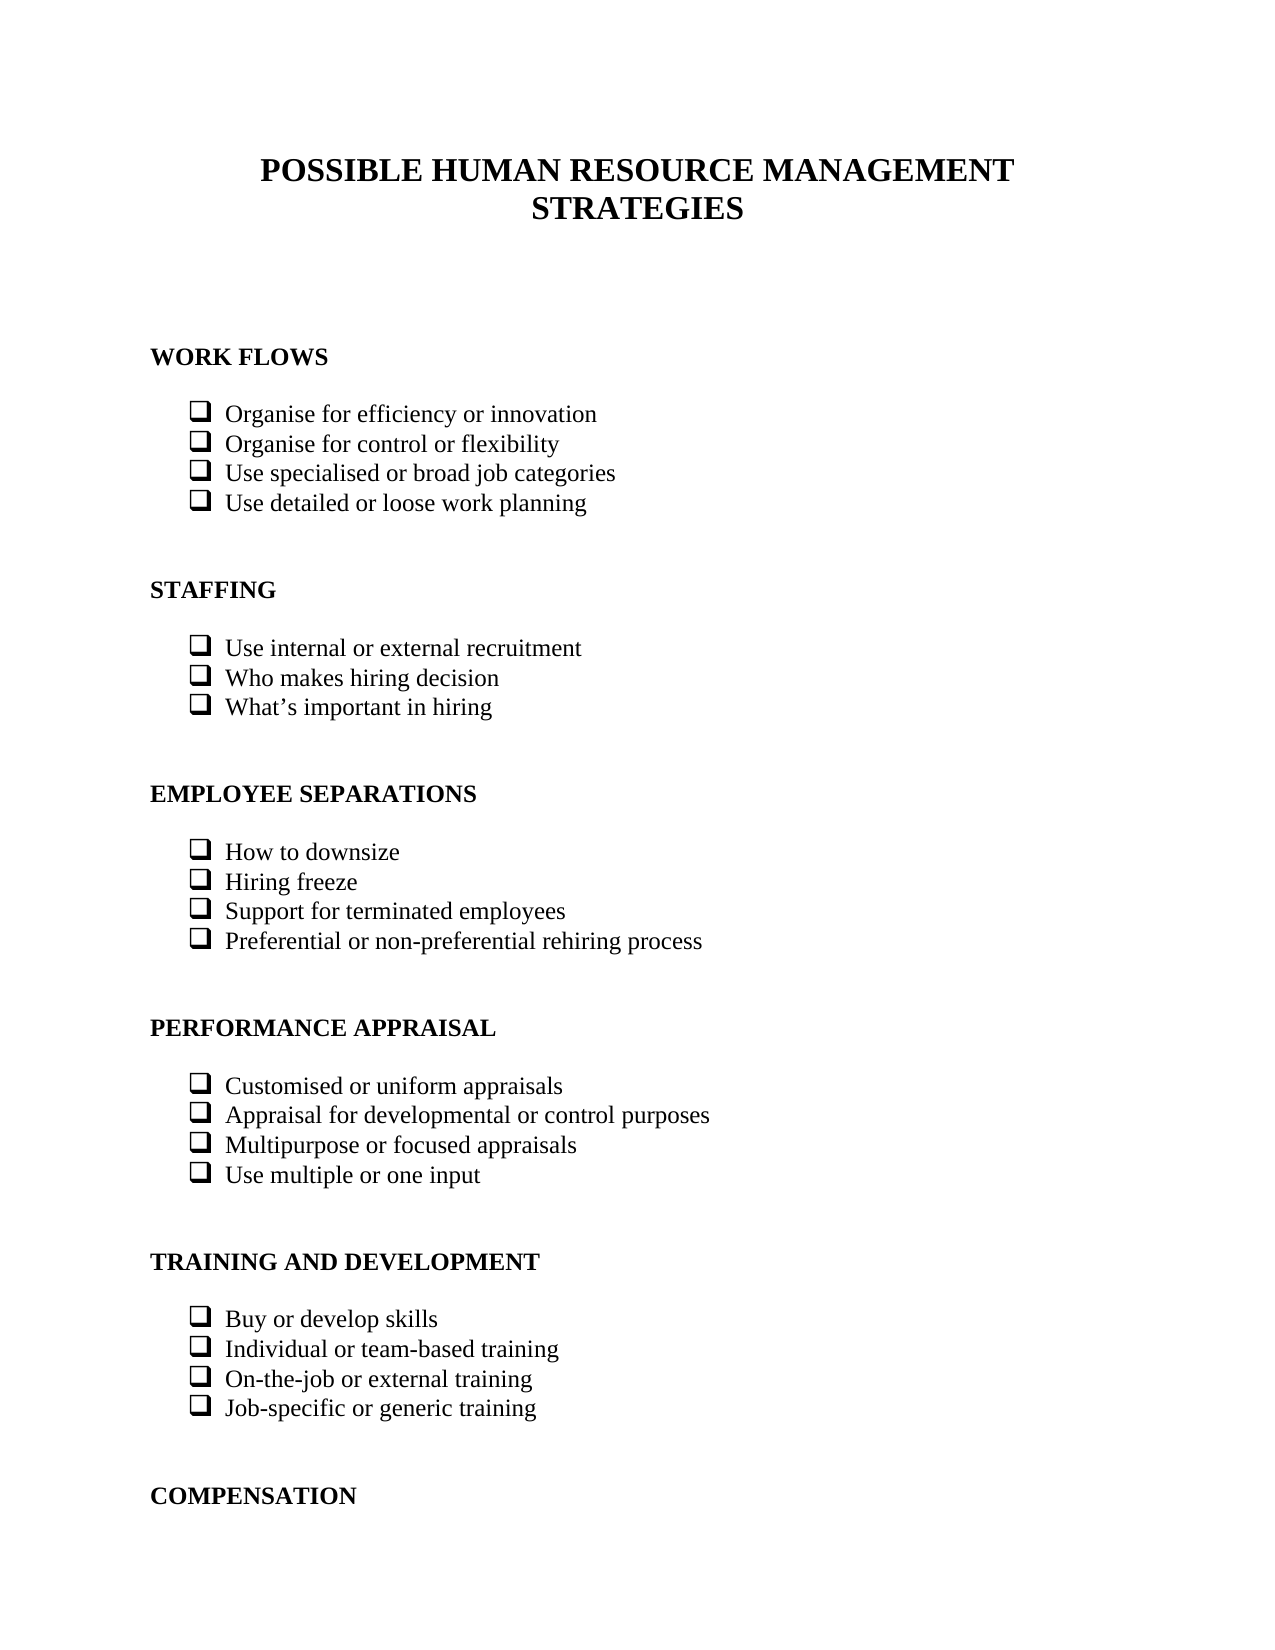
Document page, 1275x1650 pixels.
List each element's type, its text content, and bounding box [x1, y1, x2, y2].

text POSSIBLE HUMAN RESOURCE MANAGEMENT STRATEGIES [150, 150, 1125, 227]
list Customised or uniform appraisals [187, 1071, 1125, 1100]
list Hiring freeze [187, 867, 1125, 896]
list Organise for efficiency or innovation [187, 399, 1125, 429]
list Appraisal for developmental or control purposes [187, 1100, 1125, 1130]
list Support for terminated employees [187, 896, 1125, 926]
list Use internal or external recruitment [187, 633, 1125, 663]
list Use specialised or broad job categories [187, 458, 1125, 488]
text PERFORMANCE APPRAISAL [150, 1013, 1125, 1042]
list Use detailed or loose work planning [187, 488, 1125, 518]
list Organise for control or flexibility [187, 429, 1125, 458]
text TRAINING AND DEVELOPMENT [150, 1247, 1125, 1276]
list What’s important in hiring [187, 692, 1125, 722]
text WORK FLOWS [150, 342, 1125, 370]
list Buy or develop skills [187, 1304, 1125, 1334]
list How to downsize [187, 837, 1125, 867]
list Use multiple or one input [187, 1160, 1125, 1189]
list Job-specific or generic training [187, 1393, 1125, 1423]
list Who makes hiring decision [187, 663, 1125, 692]
list Individual or team-based training [187, 1334, 1125, 1364]
list On-the-job or external training [187, 1364, 1125, 1393]
text COMPENSATION [150, 1481, 1125, 1509]
text EMPLOYEE SEPARATIONS [150, 779, 1125, 808]
text STAFFING [150, 575, 1125, 604]
list Multipurpose or focused appraisals [187, 1130, 1125, 1160]
list Preferential or non-preferential rehiring process [187, 926, 1125, 956]
